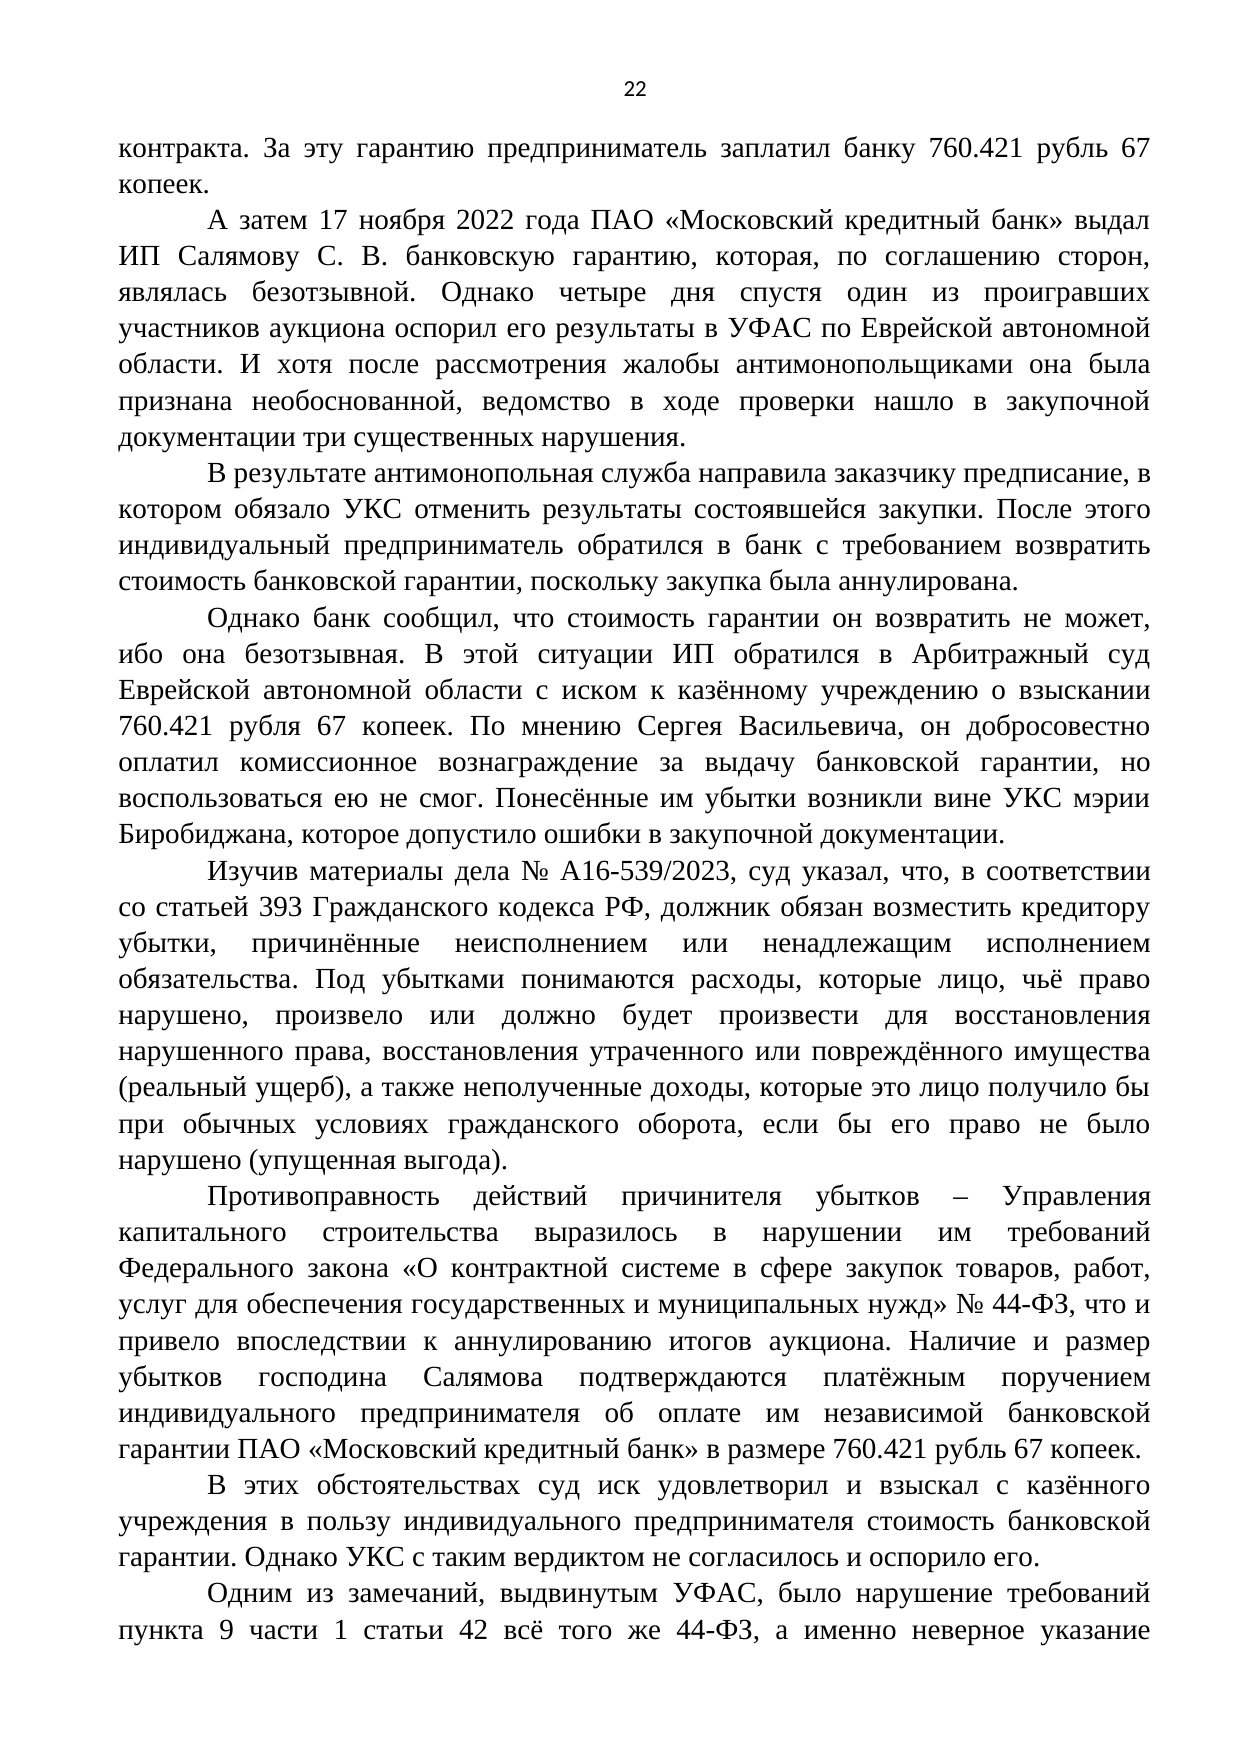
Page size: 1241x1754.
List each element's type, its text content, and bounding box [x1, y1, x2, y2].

text А затем 17 ноября 2022 года ПАО «Московский кредитный банк» выдал ИП Салямову С. В. банковскую гарантию, которая, по соглашению сторон, являлась безотзывной. Однако четыре дня спустя один из проигравших участников аукциона оспорил его результаты в УФАС по Еврейской автономной области. И хотя после рассмотрения жалобы антимонопольщиками она была признана необоснованной, ведомство в ходе проверки нашло в закупочной документации три существенных нарушения. [118, 202, 1152, 452]
text Однако банк сообщил, что стоимость гарантии он возвратить не может, ибо она безотзывная. В этой ситуации ИП обратился в Арбитражный суд Еврейской автономной области с иском к казённому учреждению о взыскании 760.421 рубля 67 копеек. По мнению Сергея Васильевича, он добросовестно оплатил комиссионное вознаграждение за выдачу банковской гарантии, но воспользоваться ею не смог. Понесённые им убытки возникли вине УКС мэрии Биробиджана, которое допустило ошибки в закупочной документации. [118, 600, 1152, 850]
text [118, 1576, 1152, 1645]
text В результате антимонопольная служба направила заказчику предписание, в котором обязало УКС отменить результаты состоявшейся закупки. После этого индивидуальный предприниматель обратился в банк с требованием возвратить стоимость банковской гарантии, поскольку закупка была аннулирована. [118, 455, 1152, 597]
text Противоправность действий причинителя убытков – Управления капитального строительства выразилось в нарушении им требований Федерального закона «О контрактной системе в сфере закупок товаров, работ, услуг для обеспечения государственных и муниципальных нужд» № 44-ФЗ, что и привело впоследствии к аннулированию итогов аукциона. Наличие и размер убытков господина Салямова подтверждаются платёжным поручением индивидуального предпринимателя об оплате им независимой банковской гарантии ПАО «Московский кредитный банк» в размере 760.421 рубль 67 копеек. [118, 1178, 1152, 1464]
text Изучив материалы дела № А16-539/2023, суд указал, что, в соответствии со статьей 393 Гражданского кодекса РФ, должник обязан возместить кредитору убытки, причинённые неисполнением или ненадлежащим исполнением обязательства. Под убытками понимаются расходы, которые лицо, чьё право нарушено, произвело или должно будет произвести для восстановления нарушенного права, восстановления утраченного или повреждённого имущества (реальный ущерб), а также неполученные доходы, которые это лицо получило бы при обычных условиях гражданского оборота, если бы его право не было нарушено (упущенная выгода). [118, 853, 1152, 1175]
text В этих обстоятельствах суд иск удовлетворил и взыскал с казённого учреждения в пользу индивидуального предпринимателя стоимость банковской гарантии. Однако УКС с таким вердиктом не согласилось и оспорило его. [118, 1467, 1152, 1573]
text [118, 130, 1152, 199]
